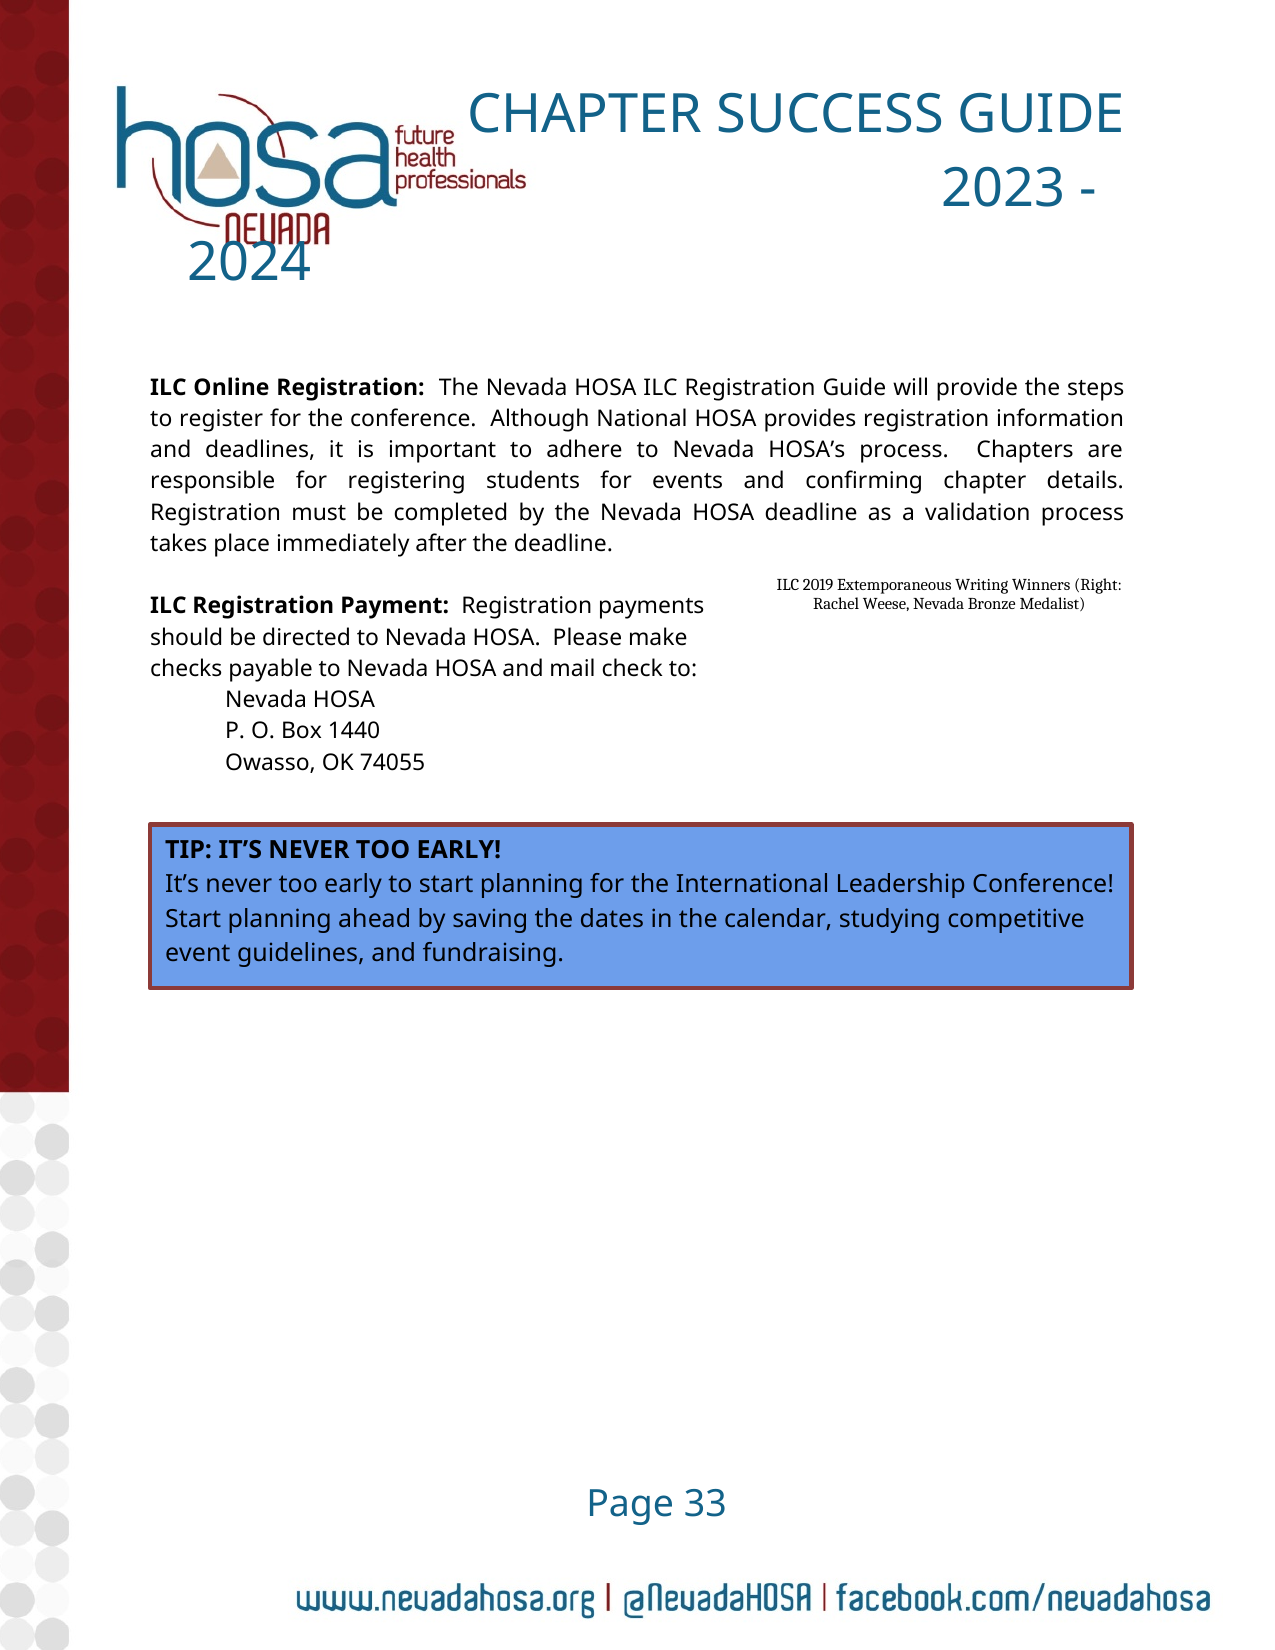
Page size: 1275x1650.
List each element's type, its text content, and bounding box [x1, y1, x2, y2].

text ILC Online Registration: The Nevada HOSA ILC Registration Guide will provide the steps to register for the conference. Although National HOSA provides registration information and deadlines, it is important to adhere to Nevada HOSA’s process. Chapters are responsible for registering students for events and confirming chapter details. Registration must be completed by the Nevada HOSA deadline as a validation process takes place immediately after the deadline. [150, 370, 1125, 558]
text Nevada HOSA [150, 683, 743, 714]
picture [0, 0, 1275, 1650]
text P. O. Box 1440 [150, 714, 743, 745]
text Owasso, OK 74055 [150, 745, 743, 777]
text ILC Registration Payment: Registration payments should be directed to Nevada HOSA. Please make checks payable to Nevada HOSA and mail check to: [150, 589, 743, 683]
